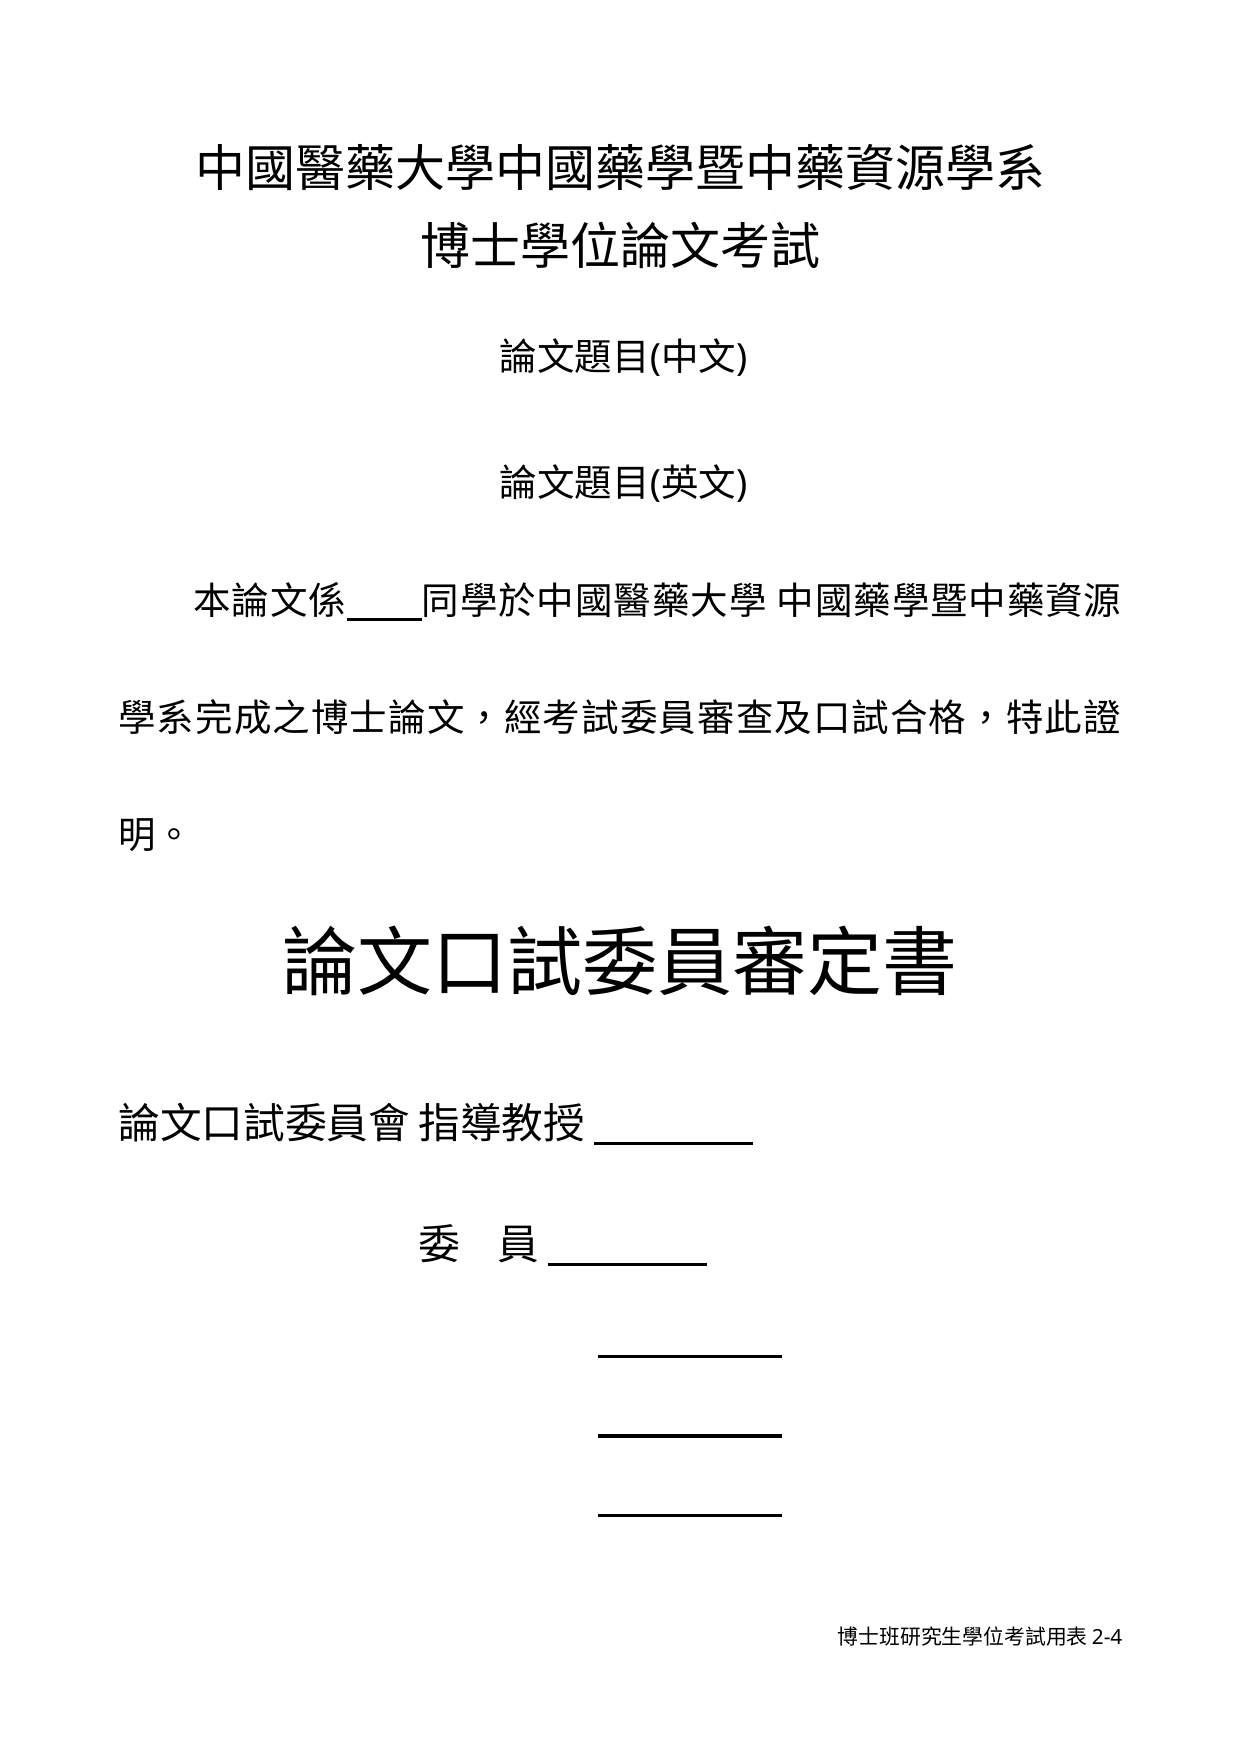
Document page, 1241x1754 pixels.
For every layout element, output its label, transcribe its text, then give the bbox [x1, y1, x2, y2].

table_cell 論文題目(英文) [129, 408, 1111, 534]
text 博士學位論文考試 [118, 203, 1122, 281]
text 論文口試委員會 指導教授 [118, 1082, 1122, 1160]
text 中國醫藥大學中國藥學暨中藥資源學系 [118, 125, 1122, 203]
text 委 員 [418, 1202, 1122, 1280]
table_header 論文題目(中文) [129, 281, 1111, 408]
text 本論文係 同學於中國醫藥大學 中國藥學暨中藥資源學系完成之博士論文，經考試委員審查及口試合格，特此證明。 [118, 559, 1122, 871]
text 論文口試委員審定書 [118, 898, 1122, 1015]
